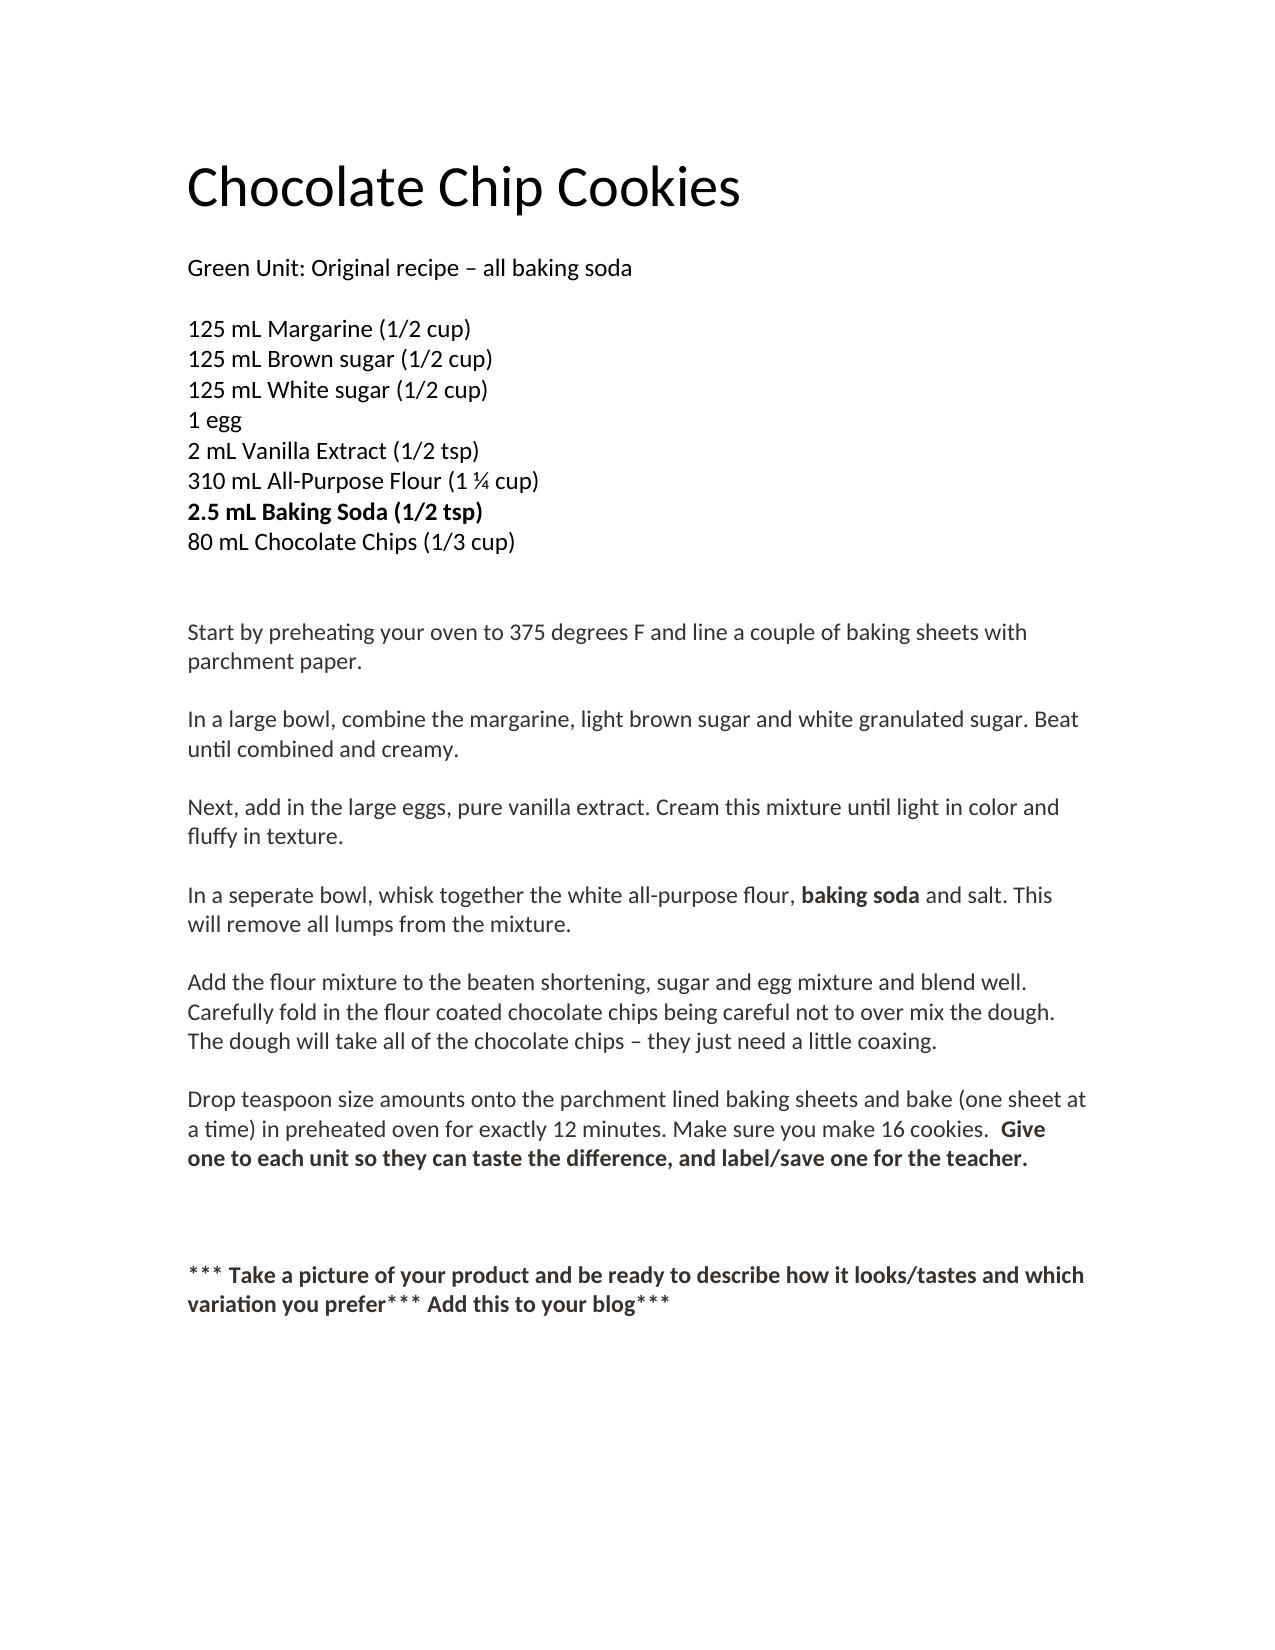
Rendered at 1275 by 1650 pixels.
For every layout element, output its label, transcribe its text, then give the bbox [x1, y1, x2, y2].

text *** Take a picture of your product and be ready to describe how it looks/tastes and which variation you prefer*** Add this to your blog*** [187, 1260, 1087, 1318]
text 1 egg [187, 404, 1087, 435]
text Green Unit: Original recipe – all baking soda [187, 252, 1087, 282]
text Add the flour mixture to the beaten shortening, sugar and egg mixture and blend well. Carefully fold in the flour coated chocolate chips being careful not to over mix the dough. The dough will take all of the chocolate chips – they just need a little coaxing. [187, 967, 1087, 1055]
text 80 mL Chocolate Chips (1/3 cup) [187, 526, 1087, 557]
text 125 mL Margarine (1/2 cup) [187, 313, 1087, 343]
text Chocolate Chip Cookies [187, 150, 1087, 221]
text Drop teaspoon size amounts onto the parchment lined baking sheets and bake (one sheet at a time) in preheated oven for exactly 12 minutes. Make sure you make 16 cookies. Give one to each unit so they can taste the difference, and label/save one for the teacher. [187, 1084, 1087, 1172]
text 310 mL All-Purpose Flour (1 ¼ cup) [187, 465, 1087, 496]
text 2.5 mL Baking Soda (1/2 tsp) [187, 496, 1087, 526]
text In a large bowl, combine the margarine, light brown sugar and white granulated sugar. Beat until combined and creamy. [187, 704, 1087, 763]
text Next, add in the large eggs, pure vanilla extract. Cream this mixture until light in color and fluffy in texture. [187, 792, 1087, 851]
text Start by preheating your oven to 375 degrees F and line a couple of baking sheets with parchment paper. [187, 617, 1087, 675]
text 125 mL Brown sugar (1/2 cup) [187, 343, 1087, 374]
text In a seperate bowl, whisk together the white all-purpose flour, baking soda and salt. This will remove all lumps from the mixture. [187, 880, 1087, 938]
text 2 mL Vanilla Extract (1/2 tsp) [187, 435, 1087, 465]
text 125 mL White sugar (1/2 cup) [187, 374, 1087, 404]
